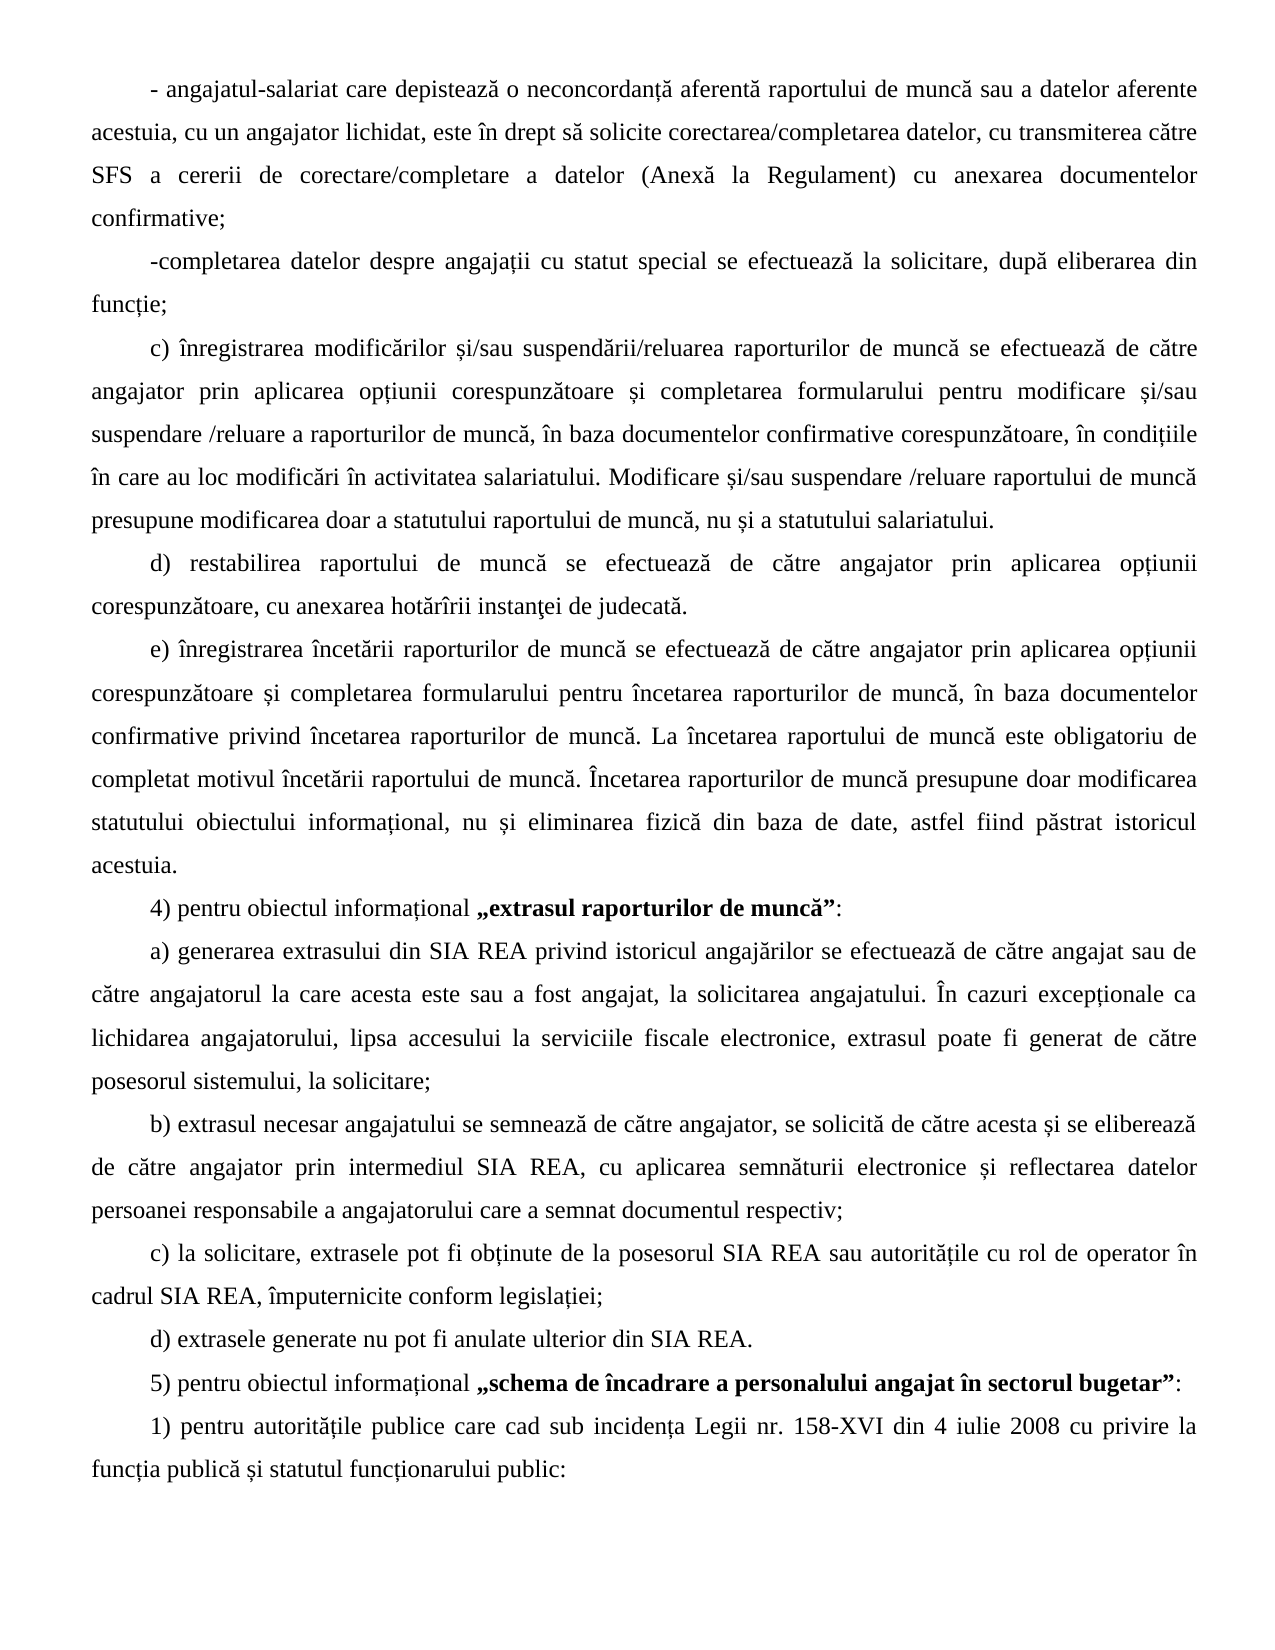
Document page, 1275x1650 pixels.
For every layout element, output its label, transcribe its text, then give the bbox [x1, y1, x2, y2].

text e) înregistrarea încetării raporturilor de muncă se efectuează de către angajator prin aplicarea opțiunii corespunzătoare și completarea formularului pentru încetarea raporturilor de muncă, în baza documentelor confirmative privind încetarea raporturilor de muncă. La încetarea raportului de muncă este obligatoriu de completat motivul încetării raportului de muncă. Încetarea raporturilor de muncă presupune doar modificarea statutului obiectului informațional, nu și eliminarea fizică din baza de date, astfel fiind păstrat istoricul acestuia. [91, 634, 1198, 879]
list c) la solicitare, extrasele pot fi obținute de la posesorul SIA REA sau autoritățile cu rol de operator în cadrul SIA REA, împuternicite conform legislației; [91, 1238, 1198, 1310]
list 5) pentru obiectul informațional „schema de încadrare a personalului angajat în sectorul bugetar”: [91, 1368, 1198, 1396]
text d) restabilirea raportului de muncă se efectuează de către angajator prin aplicarea opțiunii corespunzătoare, cu anexarea hotărîrii instanţei de judecată. [91, 548, 1198, 620]
list b) extrasul necesar angajatului se semnează de către angajator, se solicită de către acesta și se eliberează de către angajator prin intermediul SIA REA, cu aplicarea semnăturii electronice și reflectarea datelor persoanei responsabile a angajatorului care a semnat documentul respectiv; [91, 1109, 1198, 1224]
text -completarea datelor despre angajații cu statut special se efectuează la solicitare, după eliberarea din funcție; [91, 246, 1198, 318]
list 1) pentru autoritățile publice care cad sub incidența Legii nr. 158-XVI din 4 iulie 2008 cu privire la funcția publică și statutul funcționarului public: [91, 1411, 1198, 1483]
list 4) pentru obiectul informațional „extrasul raporturilor de muncă”: [150, 893, 1198, 922]
text - angajatul-salariat care depistează o neconcordanță aferentă raportului de muncă sau a datelor aferente acestuia, cu un angajator lichidat, este în drept să solicite corectarea/completarea datelor, cu transmiterea către SFS a cererii de corectare/completare a datelor (Anexă la Regulament) cu anexarea documentelor confirmative; [91, 74, 1198, 232]
list a) generarea extrasului din SIA REA privind istoricul angajărilor se efectuează de către angajat sau de către angajatorul la care acesta este sau a fost angajat, la solicitarea angajatului. În cazuri excepționale ca lichidarea angajatorului, lipsa accesului la serviciile fiscale electronice, extrasul poate fi generat de către posesorul sistemului, la solicitare; [91, 936, 1198, 1094]
list d) extrasele generate nu pot fi anulate ulterior din SIA REA. [91, 1324, 1198, 1353]
text c) înregistrarea modificărilor și/sau suspendării/reluarea raporturilor de muncă se efectuează de către angajator prin aplicarea opțiunii corespunzătoare și completarea formularului pentru modificare și/sau suspendare /reluare a raporturilor de muncă, în baza documentelor confirmative corespunzătoare, în condițiile în care au loc modificări în activitatea salariatului. Modificare și/sau suspendare /reluare raportului de muncă presupune modificarea doar a statutului raportului de muncă, nu și a statutului salariatului. [91, 333, 1198, 534]
